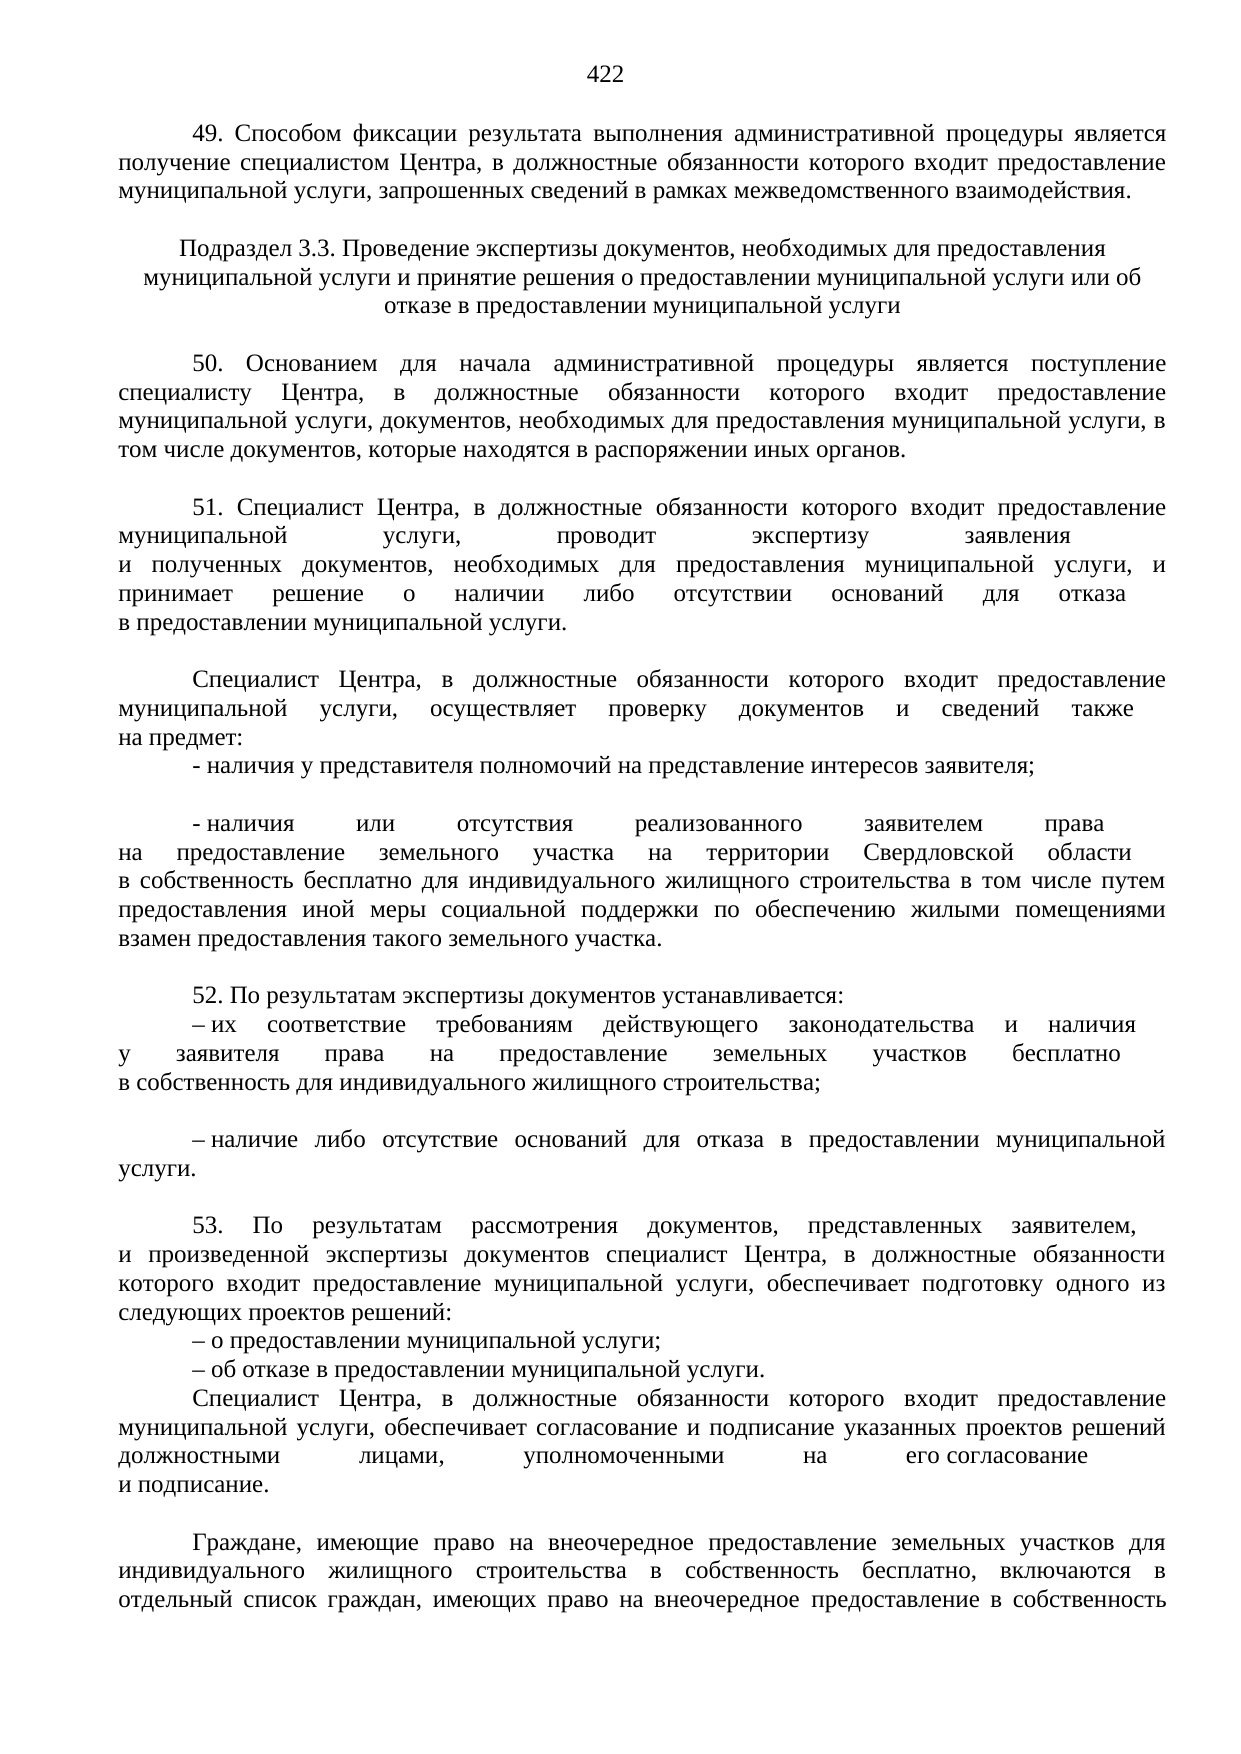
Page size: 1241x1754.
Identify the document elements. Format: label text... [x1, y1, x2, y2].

text – о предоставлении муниципальной услуги; [118, 1326, 1167, 1354]
text 53. По результатам рассмотрения документов, представленных заявителем, и произведенной экспертизы документов специалист Центра, в должностные обязанности которого входит предоставление муниципальной услуги, обеспечивает подготовку одного из следующих проектов решений: [118, 1211, 1167, 1326]
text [118, 1527, 1167, 1613]
text – об отказе в предоставлении муниципальной услуги. [118, 1354, 1167, 1383]
text – наличие либо отсутствие оснований для отказа в предоставлении муниципальной услуги. [118, 1124, 1167, 1182]
text Подраздел 3.3. Проведение экспертизы документов, необходимых для предоставления муниципальной услуги и принятие решения о предоставлении муниципальной услуги или об отказе в предоставлении муниципальной услуги [118, 233, 1167, 319]
text 49. Способом фиксации результата выполнения административной процедуры является получение специалистом Центра, в должностные обязанности которого входит предоставление муниципальной услуги, запрошенных сведений в рамках межведомственного взаимодействия. [118, 118, 1167, 204]
text 50. Основанием для начала административной процедуры является поступление специалисту Центра, в должностные обязанности которого входит предоставление муниципальной услуги, документов, необходимых для предоставления муниципальной услуги, в том числе документов, которые находятся в распоряжении иных органов. [118, 348, 1167, 463]
text – их соответствие требованиям действующего законодательства и наличия у заявителя права на предоставление земельных участков бесплатно в собственность для индивидуального жилищного строительства; [118, 1009, 1167, 1096]
text - наличия у представителя полномочий на представление интересов заявителя; [118, 751, 1167, 779]
text - наличия или отсутствия реализованного заявителем права на предоставление земельного участка на территории Свердловской области в собственность бесплатно для индивидуального жилищного строительства в том числе путем предоставления иной меры социальной поддержки по обеспечению жилыми помещениями взамен предоставления такого земельного участка. [118, 808, 1167, 952]
text Специалист Центра, в должностные обязанности которого входит предоставление муниципальной услуги, обеспечивает согласование и подписание указанных проектов решений должностными лицами, уполномоченными на его согласование и подписание. [118, 1383, 1167, 1498]
text Специалист Центра, в должностные обязанности которого входит предоставление муниципальной услуги, осуществляет проверку документов и сведений также на предмет: [118, 664, 1167, 751]
text 52. По результатам экспертизы документов устанавливается: [118, 981, 1167, 1009]
text 51. Специалист Центра, в должностные обязанности которого входит предоставление муниципальной услуги, проводит экспертизу заявления и полученных документов, необходимых для предоставления муниципальной услуги, и принимает решение о наличии либо отсутствии оснований для отказа в предоставлении муниципальной услуги. [118, 492, 1167, 636]
